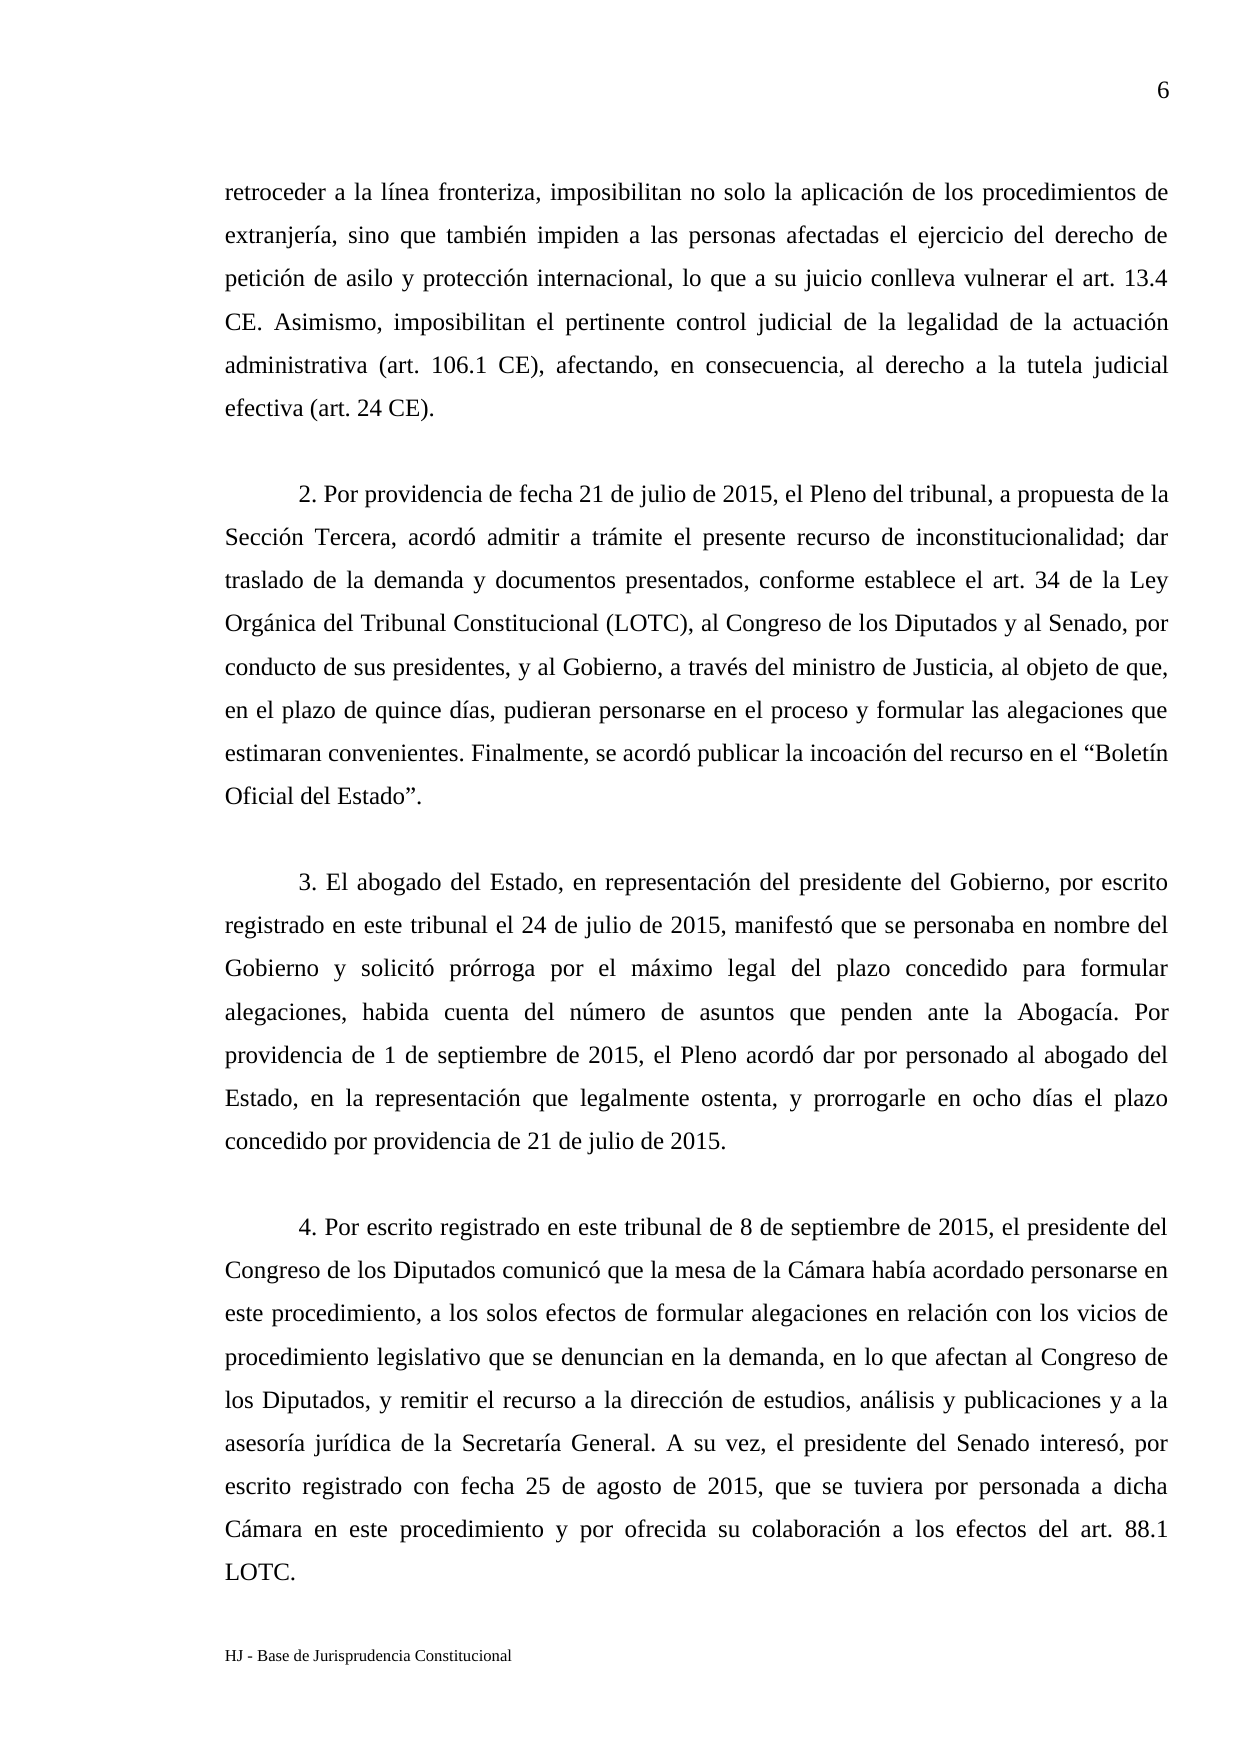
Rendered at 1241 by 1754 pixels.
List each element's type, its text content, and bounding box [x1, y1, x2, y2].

text 4. Por escrito registrado en este tribunal de 8 de septiembre de 2015, el presidente del Congreso de los Diputados comunicó que la mesa de la Cámara había acordado personarse en este procedimiento, a los solos efectos de formular alegaciones en relación con los vicios de procedimiento legislativo que se denuncian en la demanda, en lo que afectan al Congreso de los Diputados, y remitir el recurso a la dirección de estudios, análisis y publicaciones y a la asesoría jurídica de la Secretaría General. A su vez, el presidente del Senado interesó, por escrito registrado con fecha 25 de agosto de 2015, que se tuviera por personada a dicha Cámara en este procedimiento y por ofrecida su colaboración a los efectos del art. 88.1 LOTC. [224, 1212, 1169, 1586]
text 2. Por providencia de fecha 21 de julio de 2015, el Pleno del tribunal, a propuesta de la Sección Tercera, acordó admitir a trámite el presente recurso de inconstitucionalidad; dar traslado de la demanda y documentos presentados, conforme establece el art. 34 de la Ley Orgánica del Tribunal Constitucional (LOTC), al Congreso de los Diputados y al Senado, por conducto de sus presidentes, y al Gobierno, a través del ministro de Justicia, al objeto de que, en el plazo de quince días, pudieran personarse en el proceso y formular las alegaciones que estimaran convenientes. Finalmente, se acordó publicar la incoación del recurso en el “Boletín Oficial del Estado”. [224, 479, 1169, 810]
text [224, 177, 1169, 422]
text 3. El abogado del Estado, en representación del presidente del Gobierno, por escrito registrado en este tribunal el 24 de julio de 2015, manifestó que se personaba en nombre del Gobierno y solicitó prórroga por el máximo legal del plazo concedido para formular alegaciones, habida cuenta del número de asuntos que penden ante la Abogacía. Por providencia de 1 de septiembre de 2015, el Pleno acordó dar por personado al abogado del Estado, en la representación que legalmente ostenta, y prorrogarle en ocho días el plazo concedido por providencia de 21 de julio de 2015. [224, 867, 1169, 1155]
